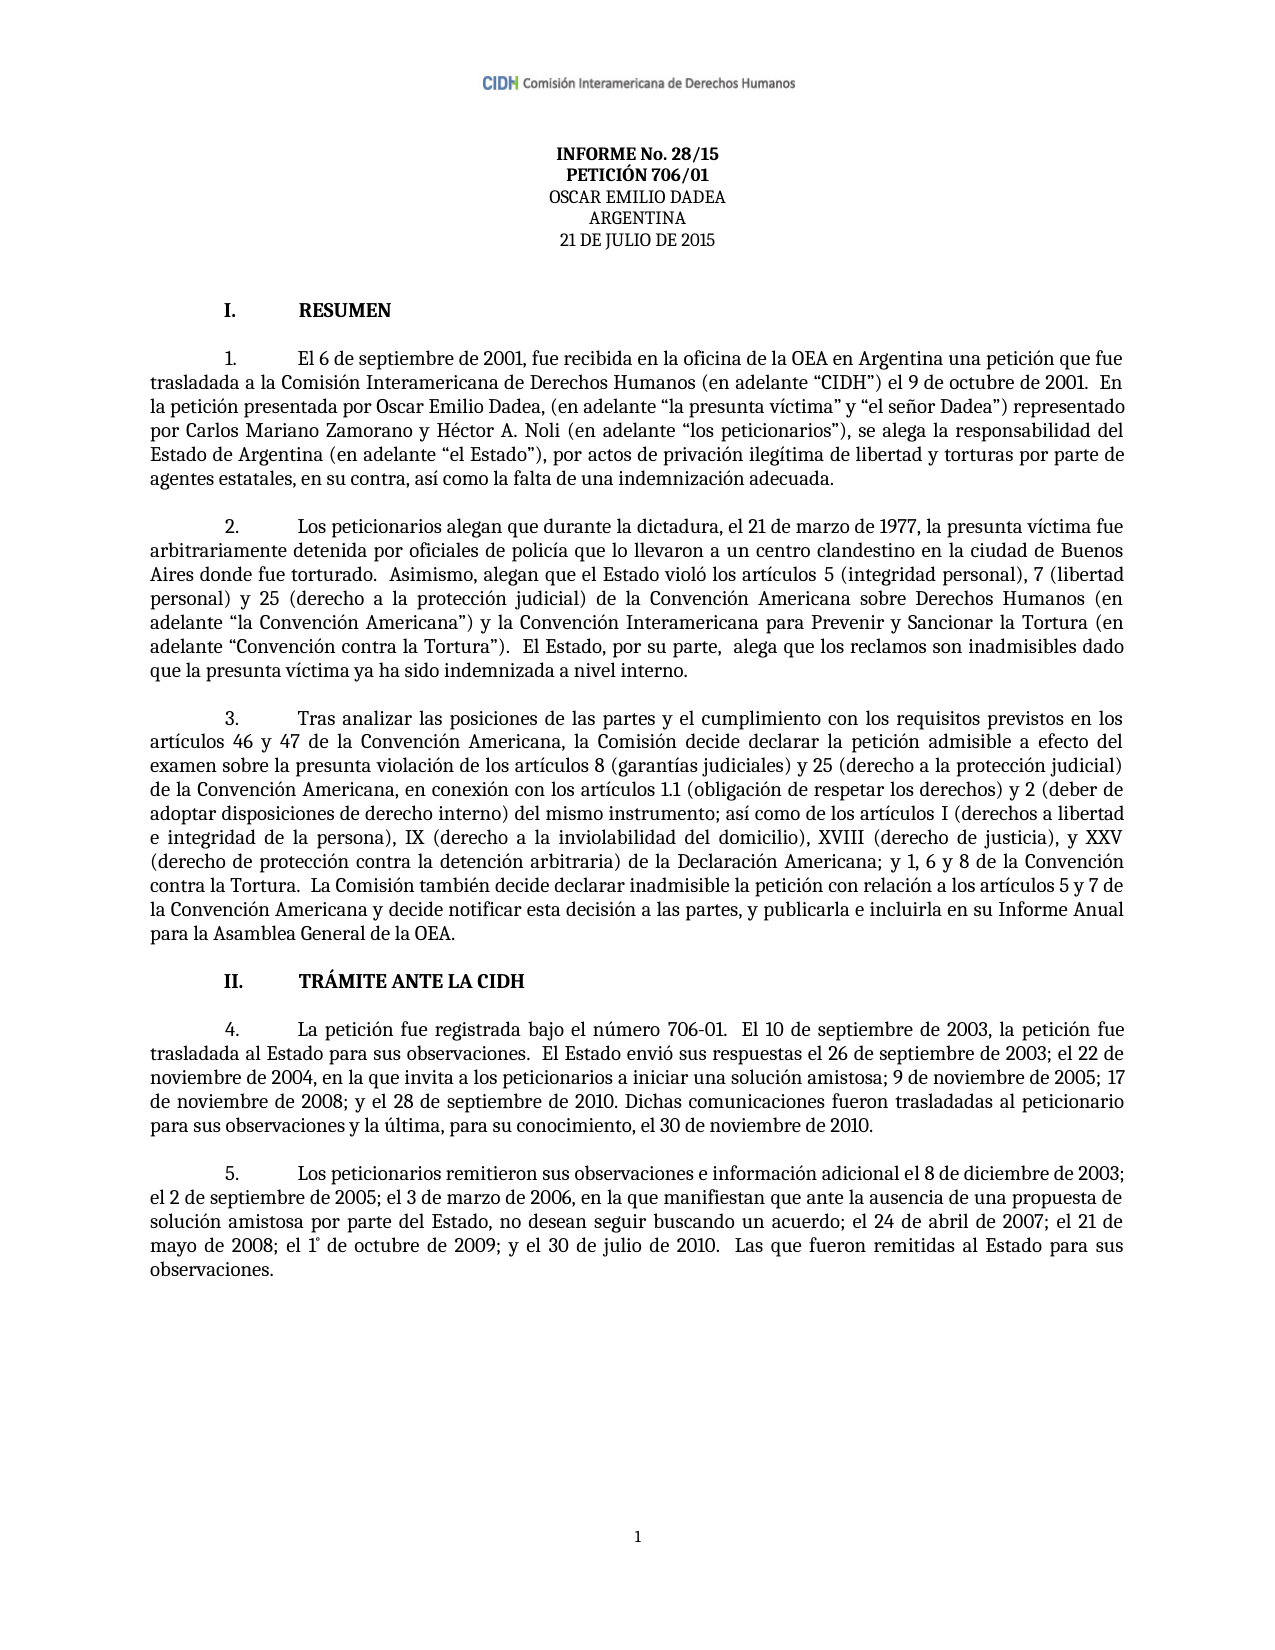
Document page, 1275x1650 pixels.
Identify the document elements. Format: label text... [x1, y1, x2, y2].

list RESUMEN [224, 299, 1125, 323]
text ARGENTINA [150, 208, 1125, 229]
list La petición fue registrada bajo el número 706-01. El 10 de septiembre de 2003, la petición fue trasladada al Estado para sus observaciones. El Estado envió sus respuestas el 26 de septiembre de 2003; el 22 de noviembre de 2004, en la que invita a los peticionarios a iniciar una solución amistosa; 9 de noviembre de 2005; 17 de noviembre de 2008; y el 28 de septiembre de 2010. Dichas comunicaciones fueron trasladadas al peticionario para sus observaciones y la última, para su conocimiento, el 30 de noviembre de 2010. [150, 1018, 1125, 1137]
list El 6 de septiembre de 2001, fue recibida en la oficina de la OEA en Argentina una petición que fue trasladada a la Comisión Interamericana de Derechos Humanos (en adelante “CIDH”) el 9 de octubre de 2001. En la petición presentada por Oscar Emilio Dadea, (en adelante “la presunta víctima” y “el señor Dadea”) representado por Carlos Mariano Zamorano y Héctor A. Noli (en adelante “los peticionarios”), se alega la responsabilidad del Estado de Argentina (en adelante “el Estado”), por actos de privación ilegítima de libertad y torturas por parte de agentes estatales, en su contra, así como la falta de una indemnización adecuada. [150, 347, 1125, 491]
list Los peticionarios alegan que durante la dictadura, el 21 de marzo de 1977, la presunta víctima fue arbitrariamente detenida por oficiales de policía que lo llevaron a un centro clandestino en la ciudad de Buenos Aires donde fue torturado. Asimismo, alegan que el Estado violó los artículos 5 (integridad personal), 7 (libertad personal) y 25 (derecho a la protección judicial) de la Convención Americana sobre Derechos Humanos (en adelante “la Convención Americana”) y la Convención Interamericana para Prevenir y Sancionar la Tortura (en adelante “Convención contra la Tortura”). El Estado, por su parte, alega que los reclamos son inadmisibles dado que la presunta víctima ya ha sido indemnizada a nivel interno. [150, 514, 1125, 682]
picture [477, 75, 798, 92]
list Los peticionarios remitieron sus observaciones e información adicional el 8 de diciembre de 2003; el 2 de septiembre de 2005; el 3 de marzo de 2006, en la que manifiestan que ante la ausencia de una propuesta de solución amistosa por parte del Estado, no desean seguir buscando un acuerdo; el 24 de abril de 2007; el 21 de mayo de 2008; el 1˚ de octubre de 2009; y el 30 de julio de 2010. Las que fueron remitidas al Estado para sus observaciones. [150, 1161, 1125, 1281]
text OSCAR EMILIO DADEA [150, 186, 1125, 208]
text 21 DE JULIO DE 2015 [150, 229, 1125, 251]
text INFORME No. 28/15 [150, 143, 1125, 165]
list Tras analizar las posiciones de las partes y el cumplimiento con los requisitos previstos en los artículos 46 y 47 de la Convención Americana, la Comisión decide declarar la petición admisible a efecto del examen sobre la presunta violación de los artículos 8 (garantías judiciales) y 25 (derecho a la protección judicial) de la Convención Americana, en conexión con los artículos 1.1 (obligación de respetar los derechos) y 2 (deber de adoptar disposiciones de derecho interno) del mismo instrumento; así como de los artículos I (derechos a libertad e integridad de la persona), IX (derecho a la inviolabilidad del domicilio), XVIII (derecho de justicia), y XXV (derecho de protección contra la detención arbitraria) de la Declaración Americana; y 1, 6 y 8 de la Convención contra la Tortura. La Comisión también decide declarar inadmisible la petición con relación a los artículos 5 y 7 de la Convención Americana y decide notificar esta decisión a las partes, y publicarla e incluirla en su Informe Anual para la Asamblea General de la OEA. [150, 706, 1125, 946]
text PETICIÓN 706/01 [150, 165, 1125, 186]
list TRÁMITE ANTE LA CIDH [224, 970, 1125, 994]
